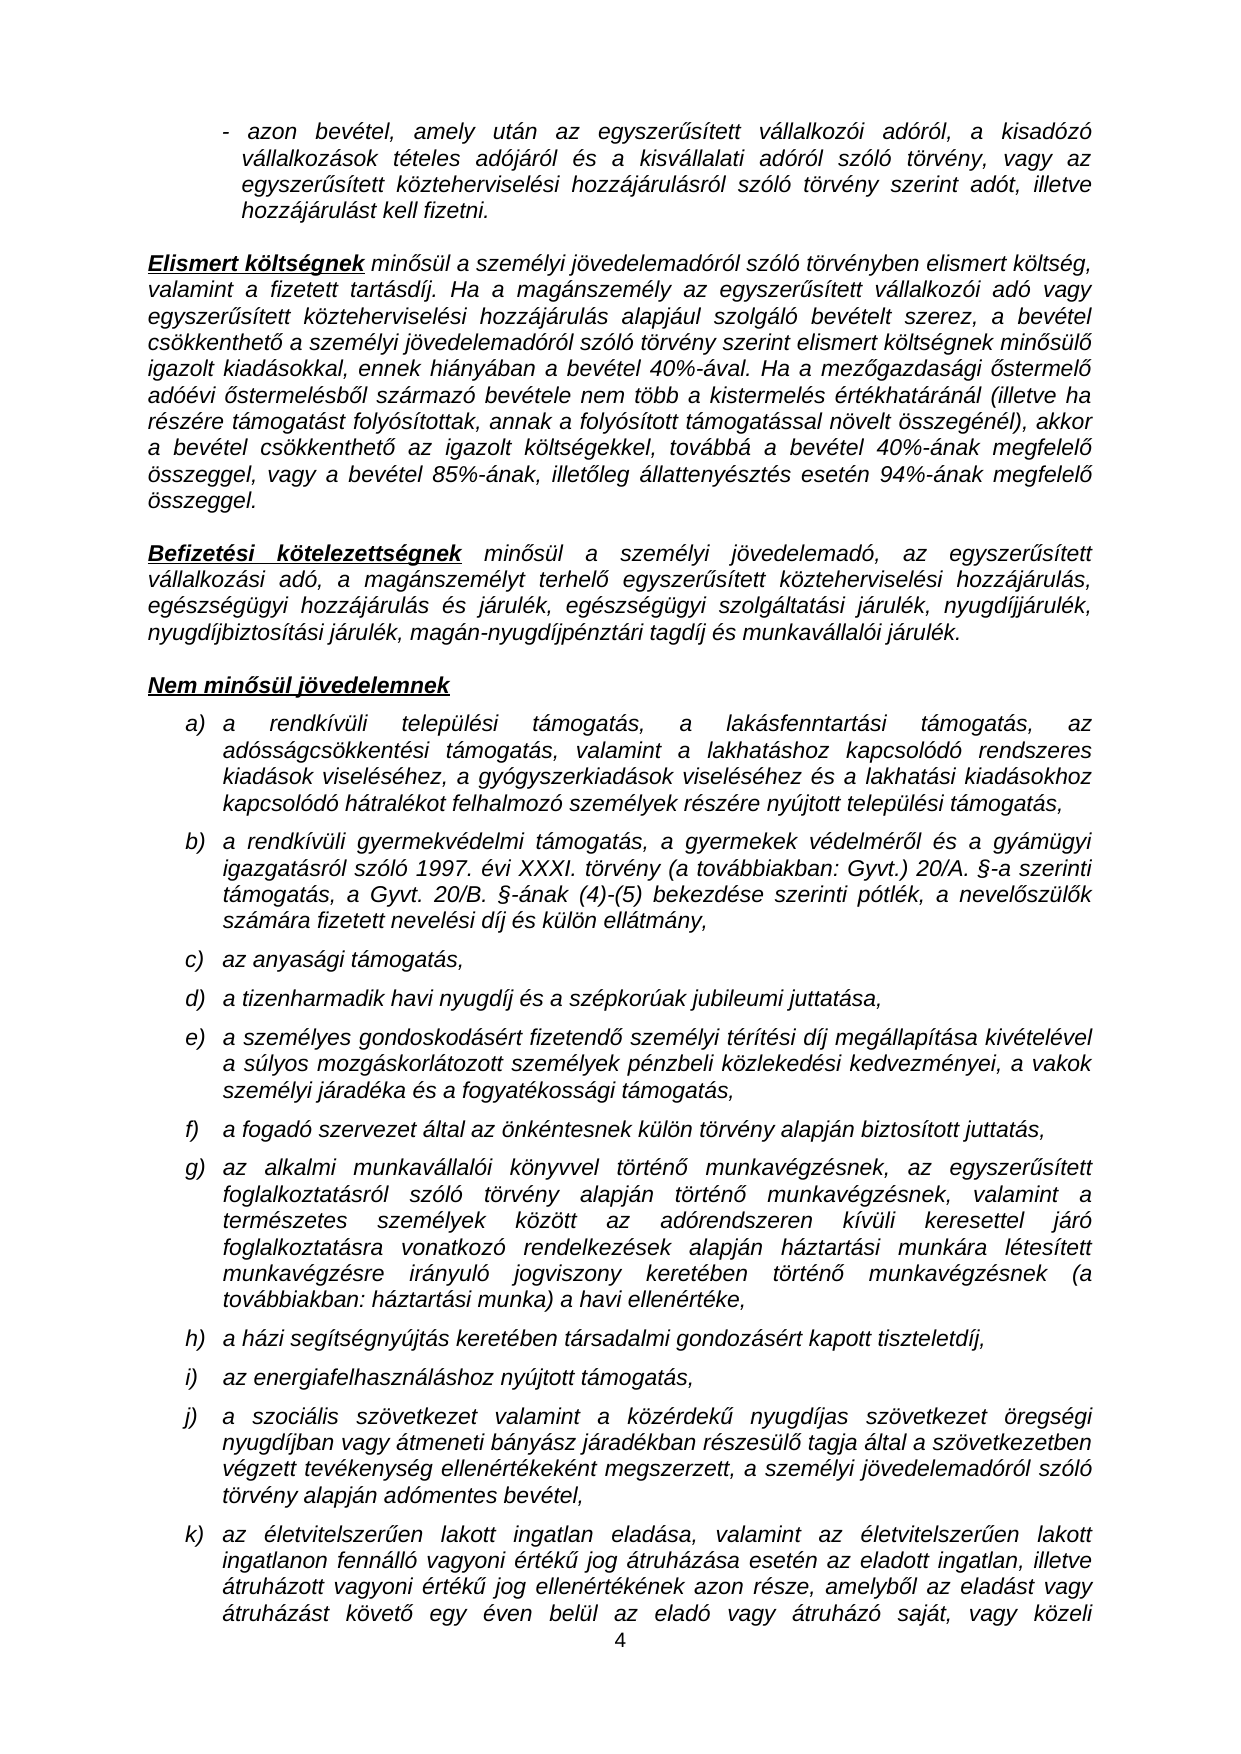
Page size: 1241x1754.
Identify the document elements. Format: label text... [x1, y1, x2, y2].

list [185, 1521, 1092, 1626]
text Befizetési kötelezettségnek minősül a személyi jövedelemadó, az egyszerűsített vállalkozási adó, a magánszemélyt terhelő egyszerűsített közteherviselési hozzájárulás, egészségügyi hozzájárulás és járulék, egészségügyi szolgáltatási járulék, nyugdíjjárulék, nyugdíjbiztosítási járulék, magán-nyugdíjpénztári tagdíj és munkavállalói járulék. [148, 540, 1092, 645]
list a házi segítségnyújtás keretében társadalmi gondozásért kapott tiszteletdíj, [185, 1325, 1092, 1351]
text - azon bevétel, amely után az egyszerűsített vállalkozói adóról, a kisadózó vállalkozások tételes adójáról és a kisvállalati adóról szóló törvény, vagy az egyszerűsített közteherviselési hozzájárulásról szóló törvény szerint adót, illetve hozzájárulást kell fizetni. [222, 118, 1092, 223]
list az anyasági támogatás, [185, 946, 1092, 973]
text Nem minősül jövedelemnek [148, 672, 1092, 698]
list a tizenharmadik havi nyugdíj és a szépkorúak jubileumi juttatása, [185, 985, 1092, 1011]
list a szociális szövetkezet valamint a közérdekű nyugdíjas szövetkezet öregségi nyugdíjban vagy átmeneti bányász járadékban részesülő tagja által a szövetkezetben végzett tevékenység ellenértékeként megszerzett, a személyi jövedelemadóról szóló törvény alapján adómentes bevétel, [185, 1403, 1092, 1508]
list a rendkívüli gyermekvédelmi támogatás, a gyermekek védelméről és a gyámügyi igazgatásról szóló 1997. évi XXXI. törvény (a továbbiakban: Gyvt.) 20/A. §-a szerinti támogatás, a Gyvt. 20/B. §-ának (4)-(5) bekezdése szerinti pótlék, a nevelőszülők számára fizetett nevelési díj és külön ellátmány, [185, 828, 1092, 934]
list a fogadó szervezet által az önkéntesnek külön törvény alapján biztosított juttatás, [185, 1116, 1092, 1142]
list az energiafelhasználáshoz nyújtott támogatás, [185, 1364, 1092, 1390]
list az alkalmi munkavállalói könyvvel történő munkavégzésnek, az egyszerűsített foglalkoztatásról szóló törvény alapján történő munkavégzésnek, valamint a természetes személyek között az adórendszeren kívüli keresettel járó foglalkoztatásra vonatkozó rendelkezések alapján háztartási munkára létesített munkavégzésre irányuló jogviszony keretében történő munkavégzésnek (a továbbiakban: háztartási munka) a havi ellenértéke, [185, 1154, 1092, 1312]
list a személyes gondoskodásért fizetendő személyi térítési díj megállapítása kivételével a súlyos mozgáskorlátozott személyek pénzbeli közlekedési kedvezményei, a vakok személyi járadéka és a fogyatékossági támogatás, [185, 1024, 1092, 1103]
text Elismert költségnek minősül a személyi jövedelemadóról szóló törvényben elismert költség, valamint a fizetett tartásdíj. Ha a magánszemély az egyszerűsített vállalkozói adó vagy egyszerűsített közteherviselési hozzájárulás alapjául szolgáló bevételt szerez, a bevétel csökkenthető a személyi jövedelemadóról szóló törvény szerint elismert költségnek minősülő igazolt kiadásokkal, ennek hiányában a bevétel 40%-ával. Ha a mezőgazdasági őstermelő adóévi őstermelésből származó bevétele nem több a kistermelés értékhatáránál (illetve ha részére támogatást folyósítottak, annak a folyósított támogatással növelt összegénél), akkor a bevétel csökkenthető az igazolt költségekkel, továbbá a bevétel 40%-ának megfelelő összeggel, vagy a bevétel 85%-ának, illetőleg állattenyésztés esetén 94%-ának megfelelő összeggel. [148, 250, 1092, 513]
list a rendkívüli települési támogatás, a lakásfenntartási támogatás, az adósságcsökkentési támogatás, valamint a lakhatáshoz kapcsolódó rendszeres kiadások viseléséhez, a gyógyszerkiadások viseléséhez és a lakhatási kiadásokhoz kapcsolódó hátralékot felhalmozó személyek részére nyújtott települési támogatás, [185, 710, 1092, 816]
